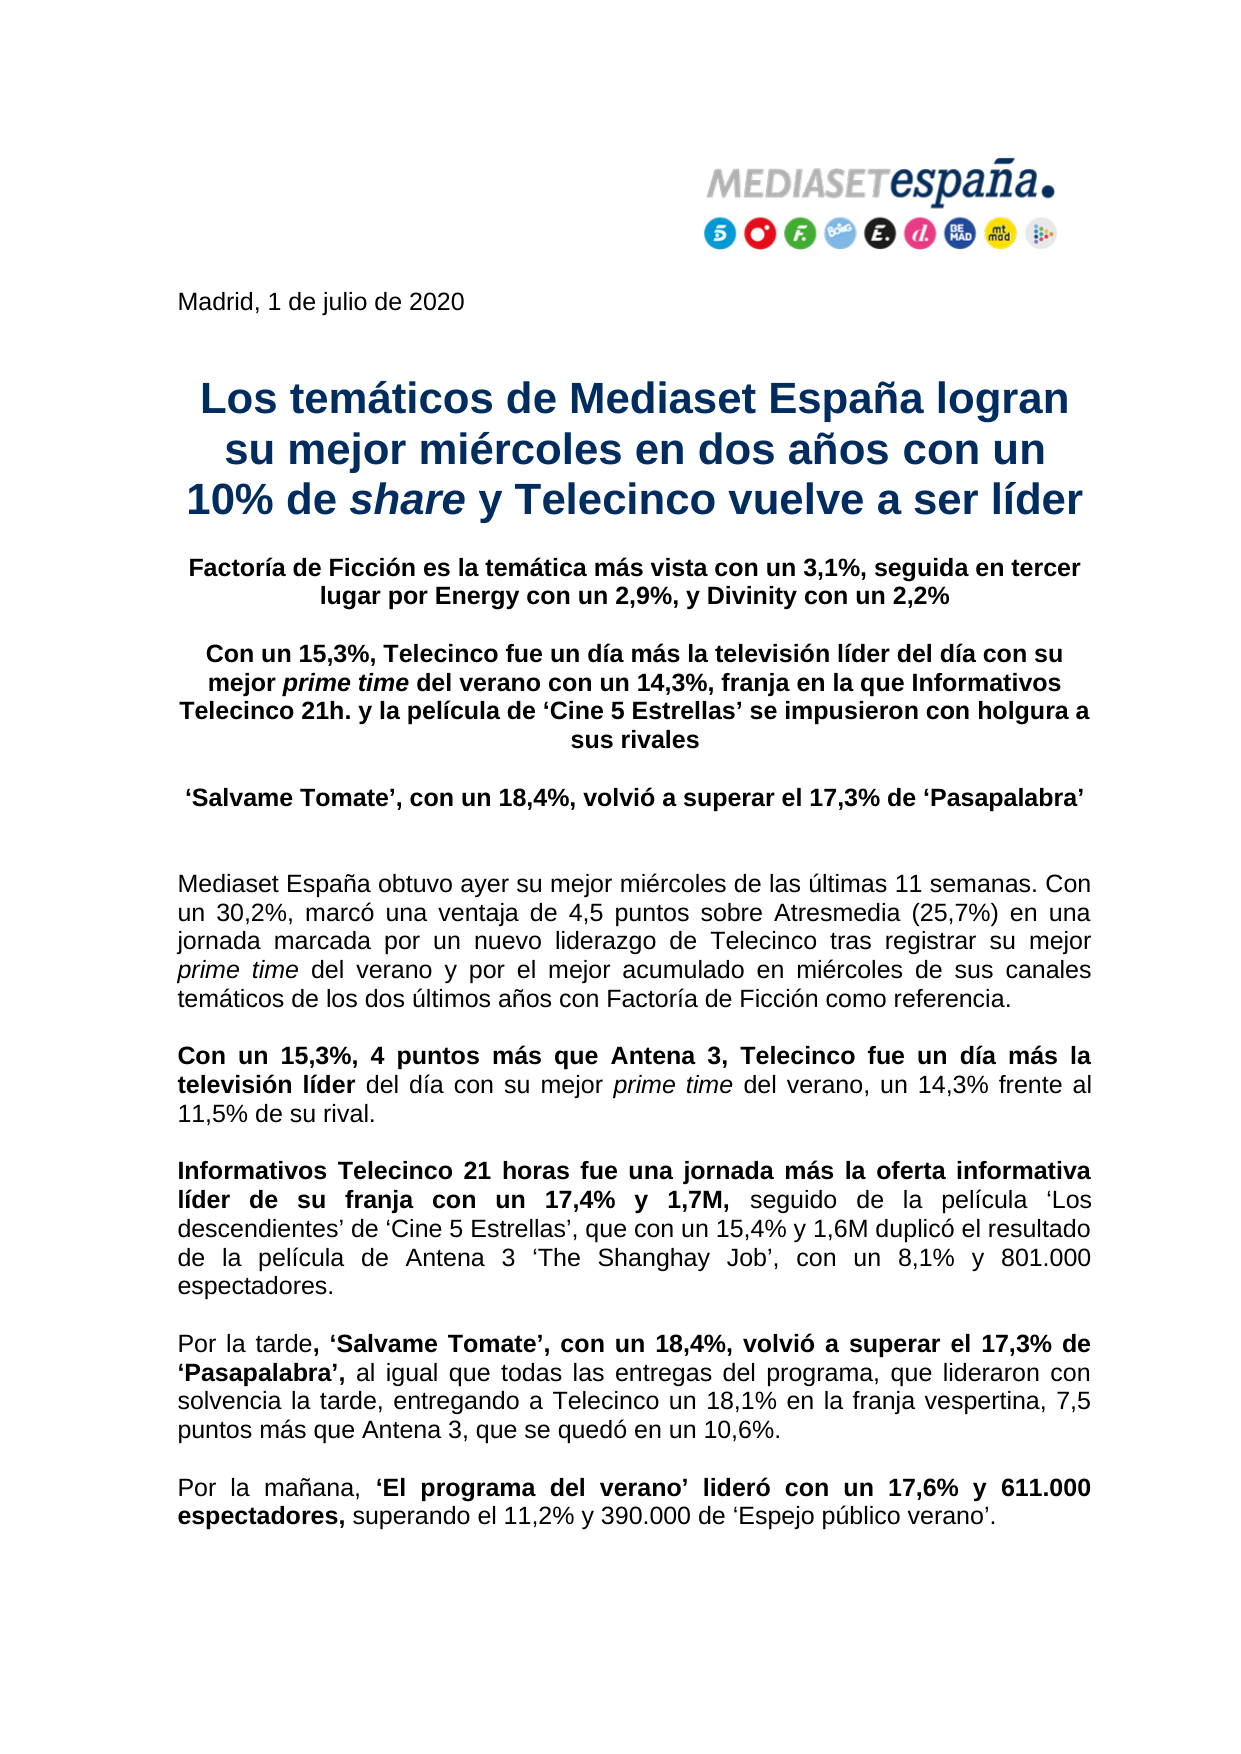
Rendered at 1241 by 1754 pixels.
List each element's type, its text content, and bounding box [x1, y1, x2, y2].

text Con un 15,3%, Telecinco fue un día más la televisión líder del día con su mejor prime time del verano con un 14,3%, franja en la que Informativos Telecinco 21h. y la película de ‘Cine 5 Estrellas’ se impusieron con holgura a sus rivales [177, 639, 1093, 754]
text Mediaset España obtuvo ayer su mejor miércoles de las últimas 11 semanas. Con un 30,2%, marcó una ventaja de 4,5 puntos sobre Atresmedia (25,7%) en una jornada marcada por un nuevo liderazgo de Telecinco tras registrar su mejor prime time del verano y por el mejor acumulado en miércoles de sus canales temáticos de los dos últimos años con Factoría de Ficción como referencia. [177, 869, 1093, 1013]
text Por la mañana, ‘El programa del verano’ lideró con un 17,6% y 611.000 espectadores, superando el 11,2% y 390.000 de ‘Espejo público verano’. [177, 1473, 1093, 1530]
text Los temáticos de Mediaset España logran su mejor miércoles en dos años con un 10% de share y Telecinco vuelve a ser líder [177, 373, 1093, 524]
text Factoría de Ficción es la temática más vista con un 3,1%, seguida en tercer lugar por Energy con un 2,9%, y Divinity con un 2,2% [177, 553, 1093, 610]
text Madrid, 1 de julio de 2020 [177, 287, 1122, 315]
picture [641, 147, 1123, 259]
text Por la tarde, ‘Salvame Tomate’, con un 18,4%, volvió a superar el 17,3% de ‘Pasapalabra’, al igual que todas las entregas del programa, que lideraron con solvencia la tarde, entregando a Telecinco un 18,1% en la franja vespertina, 7,5 puntos más que Antena 3, que se quedó en un 10,6%. [177, 1329, 1093, 1444]
text Con un 15,3%, 4 puntos más que Antena 3, Telecinco fue un día más la televisión líder del día con su mejor prime time del verano, un 14,3% frente al 11,5% de su rival. [177, 1041, 1093, 1128]
text Informativos Telecinco 21 horas fue una jornada más la oferta informativa líder de su franja con un 17,4% y 1,7M, seguido de la película ‘Los descendientes’ de ‘Cine 5 Estrellas’, que con un 15,4% y 1,6M duplicó el resultado de la película de Antena 3 ‘The Shanghay Job’, con un 8,1% y 801.000 espectadores. [177, 1156, 1093, 1300]
text ‘Salvame Tomate’, con un 18,4%, volvió a superar el 17,3% de ‘Pasapalabra’ [177, 783, 1093, 811]
